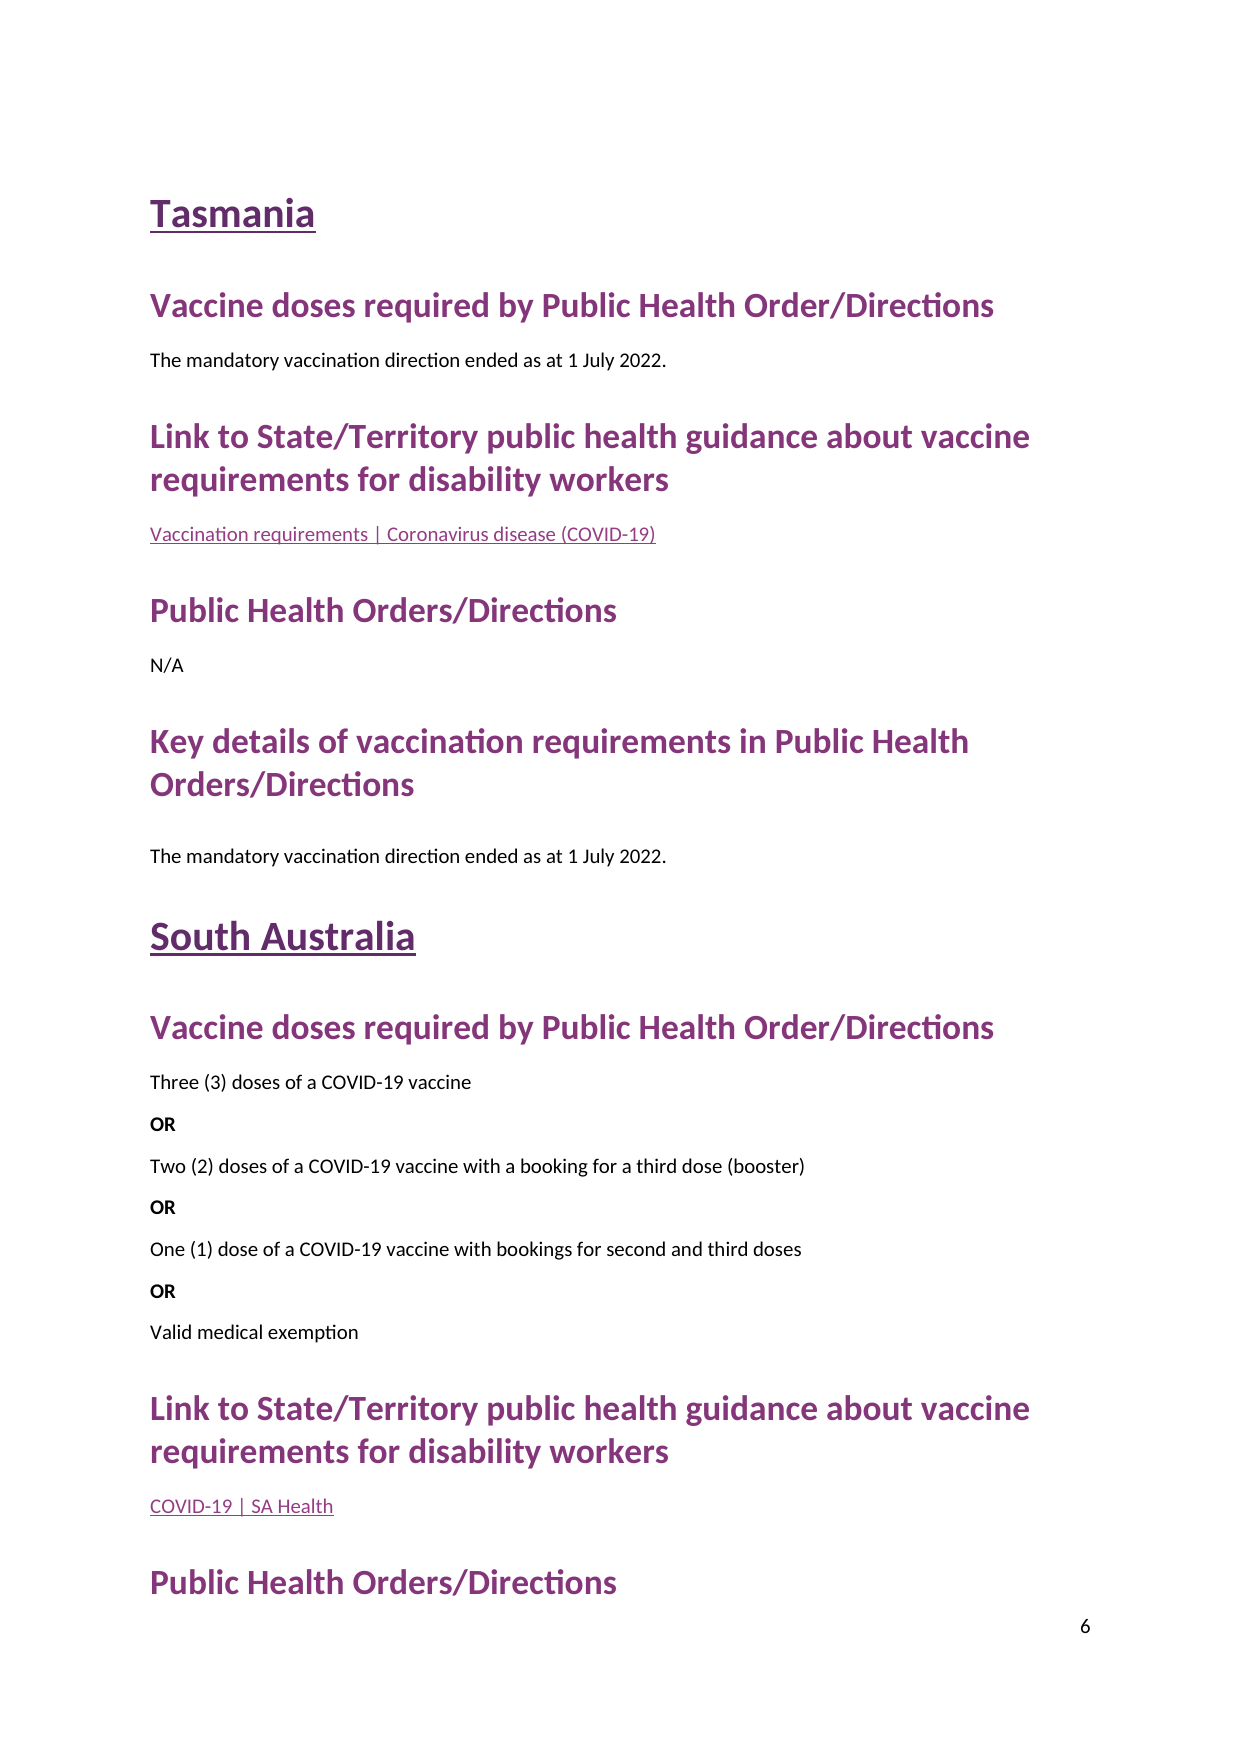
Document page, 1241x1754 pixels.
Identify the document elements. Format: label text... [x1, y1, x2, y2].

text Three (3) doses of a COVID-19 vaccine [150, 1069, 1090, 1095]
text N/A [150, 652, 1090, 678]
subtitle Public Health Orders/Directions [150, 1560, 1090, 1603]
text Vaccination requirements | Coronavirus disease (COVID-19) [150, 521, 1090, 547]
text OR [150, 1111, 1090, 1137]
subtitle Link to State/Territory public health guidance about vaccine requirements for disability workers [150, 414, 1090, 501]
subtitle Vaccine doses required by Public Health Order/Directions [150, 283, 1090, 327]
subtitle Public Health Orders/Directions [150, 588, 1090, 631]
text OR [150, 1194, 1090, 1220]
subtitle Vaccine doses required by Public Health Order/Directions [150, 1005, 1090, 1049]
text Valid medical exemption [150, 1319, 1090, 1345]
subtitle Link to State/Territory public health guidance about vaccine requirements for disability workers [150, 1386, 1090, 1473]
subtitle Tasmania [150, 187, 1090, 238]
text Two (2) doses of a COVID-19 vaccine with a booking for a third dose (booster) [150, 1153, 1090, 1178]
text OR [150, 1278, 1090, 1303]
text One (1) dose of a COVID-19 vaccine with bookings for second and third doses [150, 1236, 1090, 1262]
subtitle The mandatory vaccination direction ended as at 1 July 2022. [150, 843, 1090, 868]
text The mandatory vaccination direction ended as at 1 July 2022. [150, 347, 1090, 373]
text COVID-19 | SA Health [150, 1493, 1090, 1519]
subtitle South Australia [150, 909, 1090, 960]
subtitle Key details of vaccination requirements in Public Health Orders/Directions [150, 719, 1090, 805]
